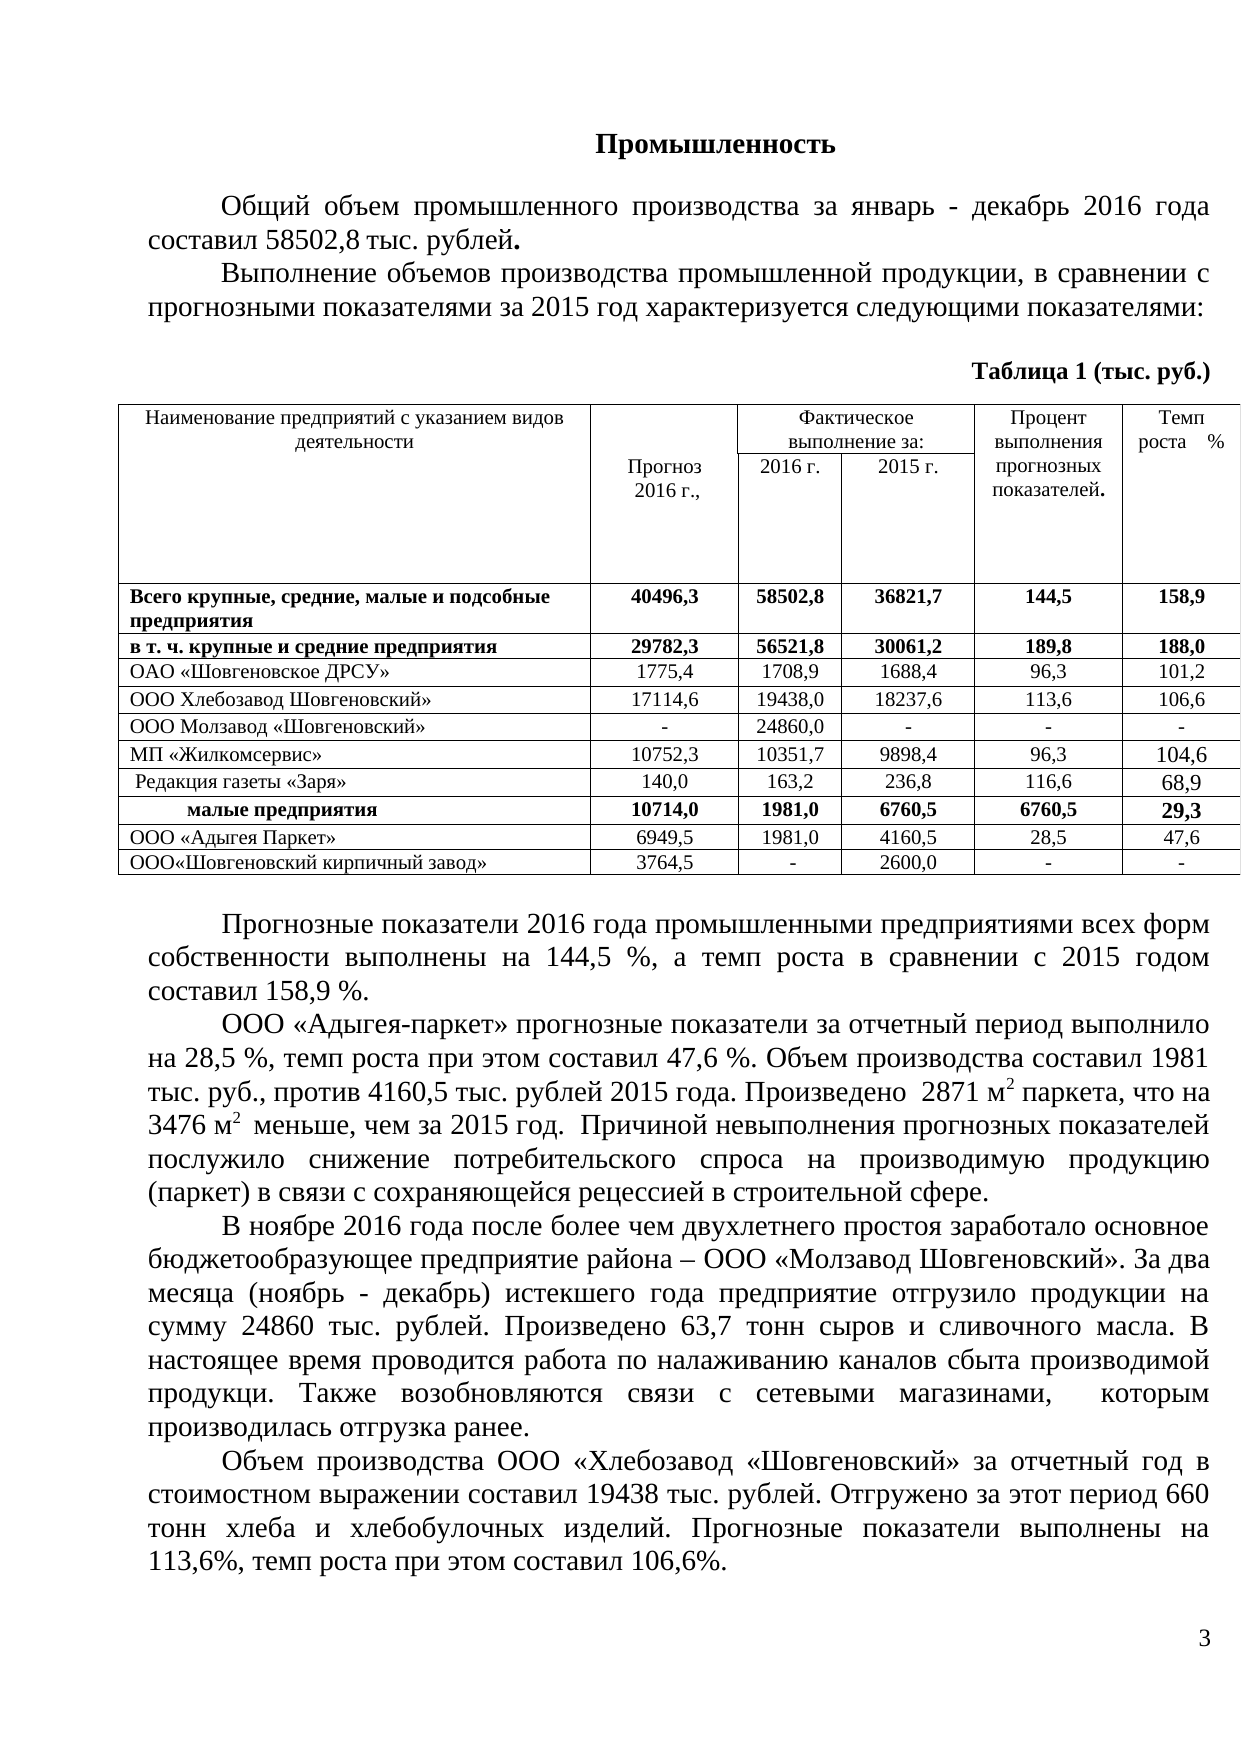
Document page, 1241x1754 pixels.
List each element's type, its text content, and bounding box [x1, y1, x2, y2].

table_cell 1708,9 [739, 659, 841, 686]
table_cell - [975, 714, 1122, 740]
table_cell 28,5 [975, 825, 1122, 849]
table_cell 18237,6 [842, 687, 974, 712]
table_cell 6760,5 [842, 797, 974, 824]
table_header Темп роста % [1123, 405, 1240, 583]
table_cell - [591, 714, 738, 740]
table_cell 58502,8 [739, 584, 841, 632]
table_cell 56521,8 [739, 634, 841, 658]
table_cell 29,3 [1123, 797, 1240, 824]
table_header Наименование предприятий с указанием видов деятельности [119, 405, 590, 583]
table_cell 113,6 [975, 687, 1122, 712]
table_cell 116,6 [975, 769, 1122, 796]
table_cell - [1123, 714, 1240, 740]
table_cell 30061,2 [842, 634, 974, 658]
table_header Процент выполнения прогнозных показателей. [975, 405, 1122, 583]
table_cell 40496,3 [591, 584, 738, 632]
table_cell Редакция газеты «Заря» [119, 769, 590, 796]
table_cell 158,9 [1123, 584, 1240, 632]
table_cell 106,6 [1123, 687, 1240, 712]
table_cell 101,2 [1123, 659, 1240, 686]
subtitle Промышленность [148, 126, 1211, 160]
table_cell 1775,4 [591, 659, 738, 686]
table_cell 10752,3 [591, 741, 738, 768]
table_cell 24860,0 [739, 714, 841, 740]
table_cell 9898,4 [842, 741, 974, 768]
table_cell 188,0 [1123, 634, 1240, 658]
text Выполнение объемов производства промышленной продукции, в сравнении с прогнозными показателями за 2015 год характеризуется следующими показателями: [148, 256, 1211, 323]
text Таблица 1 (тыс. руб.) [148, 356, 1211, 385]
table_cell 4160,5 [842, 825, 974, 849]
table_cell МП «Жилкомсервис» [119, 741, 590, 768]
table_cell 6760,5 [975, 797, 1122, 824]
table_cell 6949,5 [591, 825, 738, 849]
table_cell 10714,0 [591, 797, 738, 824]
text Прогнозные показатели 2016 года промышленными предприятиями всех форм собственности выполнены на 144,5 %, а темп роста в сравнении с 2015 годом составил 158,9 %. [148, 906, 1211, 1007]
table_cell - [842, 714, 974, 740]
table_cell малые предприятия [119, 797, 590, 824]
table_cell ОАО «Шовгеновское ДРСУ» [119, 659, 590, 686]
table_cell 104,6 [1123, 741, 1240, 768]
table_cell 10351,7 [739, 741, 841, 768]
table_cell ООО Хлебозавод Шовгеновский» [119, 687, 590, 712]
table_cell 47,6 [1123, 825, 1240, 849]
table_cell 163,2 [739, 769, 841, 796]
table_cell 36821,7 [842, 584, 974, 632]
table_cell 140,0 [591, 769, 738, 796]
table_cell 2016 г. [739, 454, 841, 583]
table_cell - [739, 850, 841, 874]
table_cell Прогноз 2016 г., [591, 453, 738, 583]
table_cell 96,3 [975, 741, 1122, 768]
table_cell 68,9 [1123, 769, 1240, 796]
table_cell в т. ч. крупные и средние предприятия [119, 634, 590, 658]
table_cell 3764,5 [591, 850, 738, 874]
table_cell ООО«Шовгеновский кирпичный завод» [119, 850, 590, 874]
table_cell 189,8 [975, 634, 1122, 658]
table_cell 1981,0 [739, 797, 841, 824]
text В ноябре 2016 года после более чем двухлетнего простоя заработало основное бюджетообразующее предприятие района – ООО «Молзавод Шовгеновский». За два месяца (ноябрь - декабрь) истекшего года предприятие отгрузило продукции на сумму 24860 тыс. рублей. Произведено 63,7 тонн сыров и сливочного масла. В настоящее время проводится работа по налаживанию каналов сбыта производимой продукци. Также возобновляются связи с сетевыми магазинами, которым производилась отгрузка ранее. [148, 1208, 1211, 1443]
table_cell 2015 г. [842, 454, 974, 583]
text Общий объем промышленного производства за январь - декабрь 2016 года составил 58502,8 тыс. рублей. [148, 188, 1211, 256]
table_cell 29782,3 [591, 634, 738, 658]
table_cell Всего крупные, средние, малые и подсобные предприятия [119, 584, 590, 632]
table_cell - [975, 850, 1122, 874]
table_cell 1981,0 [739, 825, 841, 849]
table_header Фактическое выполнение за: [738, 405, 974, 453]
table_cell 17114,6 [591, 687, 738, 712]
table_cell 96,3 [975, 659, 1122, 686]
table_cell ООО Молзавод «Шовгеновский» [119, 714, 590, 740]
table_cell - [1123, 850, 1240, 874]
text Объем производства ООО «Хлебозавод «Шовгеновский» за отчетный год в стоимостном выражении составил 19438 тыс. рублей. Отгружено за этот период 660 тонн хлеба и хлебобулочных изделий. Прогнозные показатели выполнены на 113,6%, темп роста при этом составил 106,6%. [148, 1443, 1211, 1577]
table_header [591, 405, 737, 453]
table_cell 1688,4 [842, 659, 974, 686]
text ООО «Адыгея-паркет» прогнозные показатели за отчетный период выполнило на 28,5 %, темп роста при этом составил 47,6 %. Объем производства составил 1981 тыс. руб., против 4160,5 тыс. рублей 2015 года. Произведено 2871 м2 паркета, что на 3476 м2 меньше, чем за 2015 год. Причиной невыполнения прогнозных показателей послужило снижение потребительского спроса на производимую продукцию (паркет) в связи с сохраняющейся рецессией в строительной сфере. [148, 1007, 1211, 1208]
table_cell 144,5 [975, 584, 1122, 632]
table_cell 2600,0 [842, 850, 974, 874]
table_cell 236,8 [842, 769, 974, 796]
table_cell 19438,0 [739, 687, 841, 712]
table_cell ООО «Адыгея Паркет» [119, 825, 590, 849]
